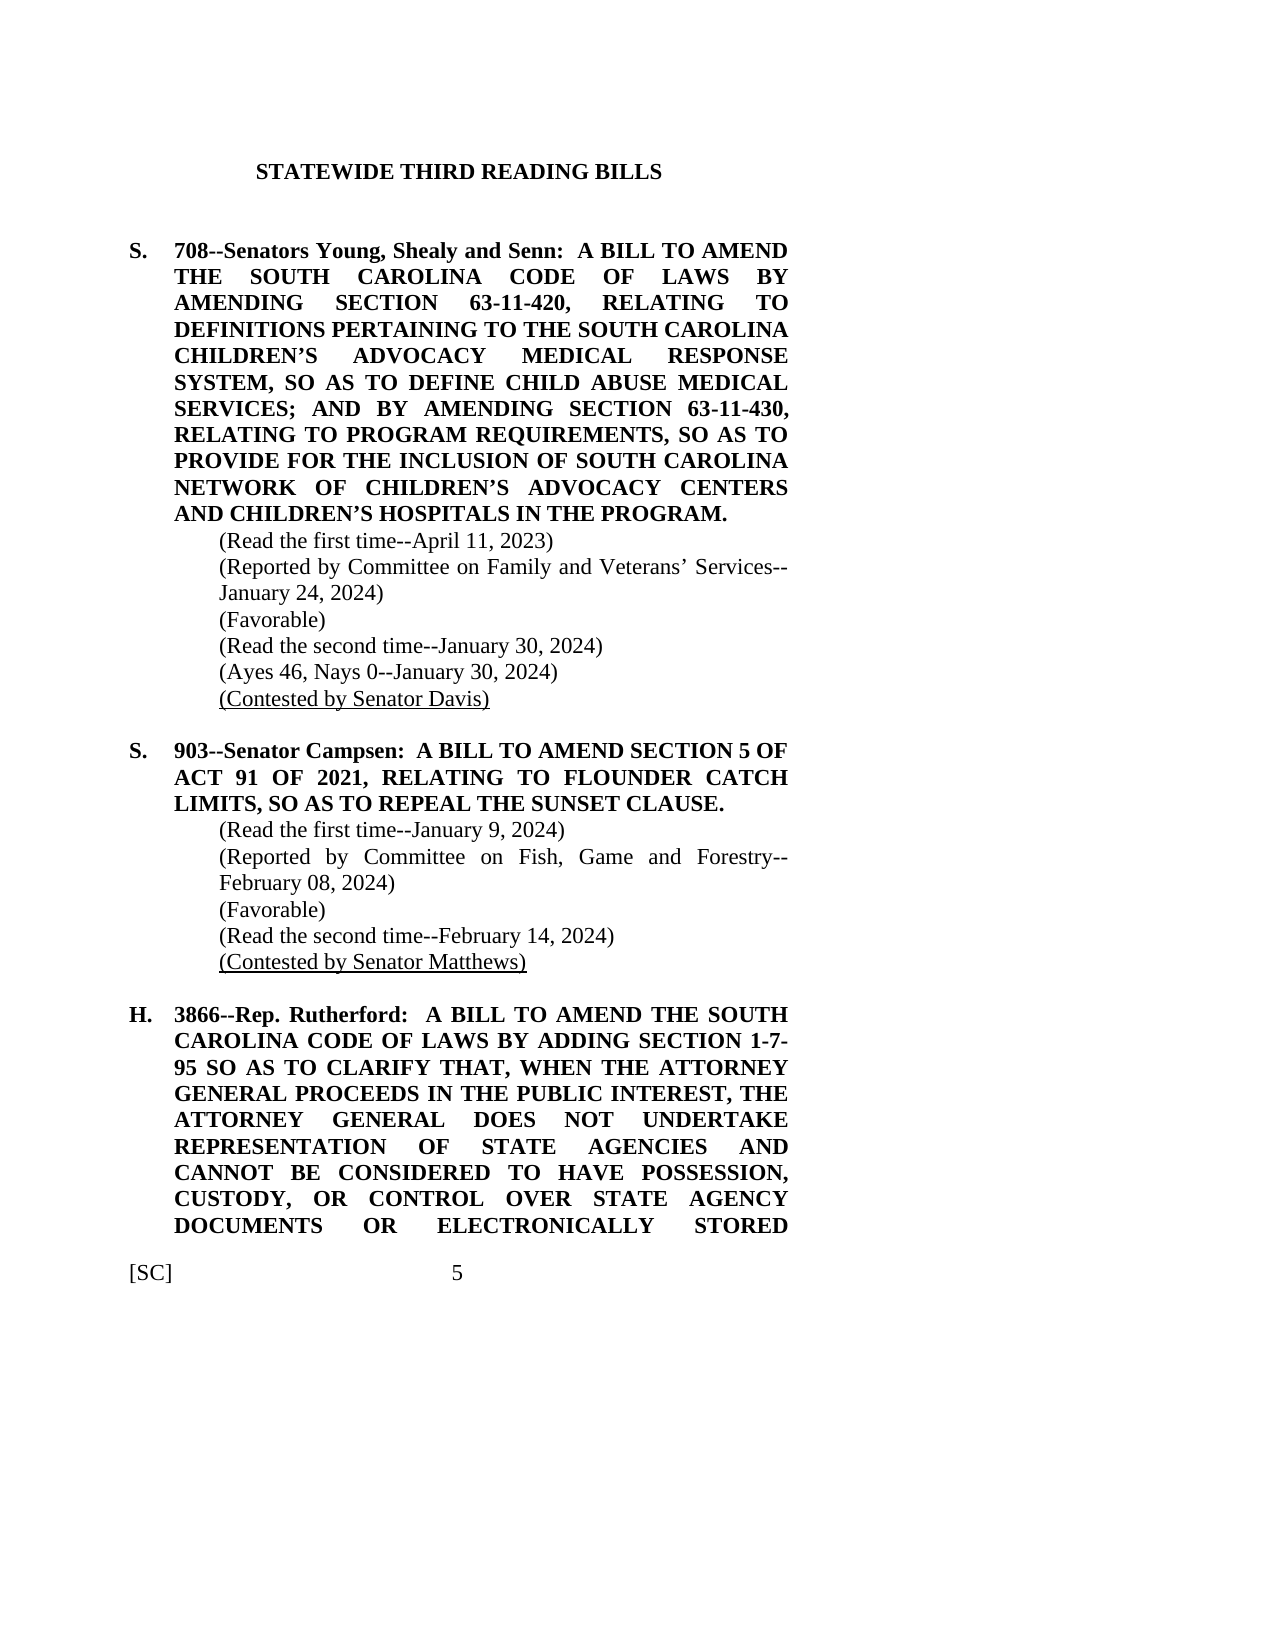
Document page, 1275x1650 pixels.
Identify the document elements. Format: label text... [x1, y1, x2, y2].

text (Read the first time--April 11, 2023) [219, 527, 789, 553]
text (Reported by Committee on Family and Veterans’ Services--January 24, 2024) [219, 553, 789, 606]
title S. 708--Senators Young, Shealy and Senn: A BILL TO AMEND THE SOUTH CAROLINA CODE OF LAWS BY AMENDING SECTION 63‑11‑420, RELATING TO DEFINITIONS PERTAINING TO THE SOUTH CAROLINA CHILDREN’S ADVOCACY MEDICAL RESPONSE SYSTEM, SO AS TO DEFINE CHILD ABUSE MEDICAL SERVICES; AND BY AMENDING SECTION 63‑11‑430, RELATING TO PROGRAM REQUIREMENTS, SO AS TO PROVIDE FOR THE INCLUSION OF SOUTH CAROLINA NETWORK OF CHILDREN’S ADVOCACY CENTERS AND CHILDREN’S HOSPITALS IN THE PROGRAM. [129, 237, 789, 527]
text (Read the second time--February 14, 2024) [219, 922, 789, 948]
subtitle STATEWIDE THIRD READING BILLS [129, 158, 789, 184]
title S. 903--Senator Campsen: A BILL TO AMEND SECTION 5 OF ACT 91 OF 2021, RELATING TO FLOUNDER CATCH LIMITS, SO AS TO REPEAL THE SUNSET CLAUSE. [129, 737, 789, 817]
text (Contested by Senator Matthews) [219, 948, 789, 975]
text (Read the second time--January 30, 2024) [219, 632, 789, 658]
text (Favorable) [219, 896, 789, 922]
text (Contested by Senator Davis) [219, 685, 789, 711]
text (Reported by Committee on Fish, Game and Forestry--February 08, 2024) [219, 843, 789, 896]
text (Read the first time--January 9, 2024) [219, 817, 789, 843]
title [129, 1001, 789, 1238]
text (Favorable) [219, 606, 789, 632]
text (Ayes 46, Nays 0--January 30, 2024) [219, 658, 789, 685]
